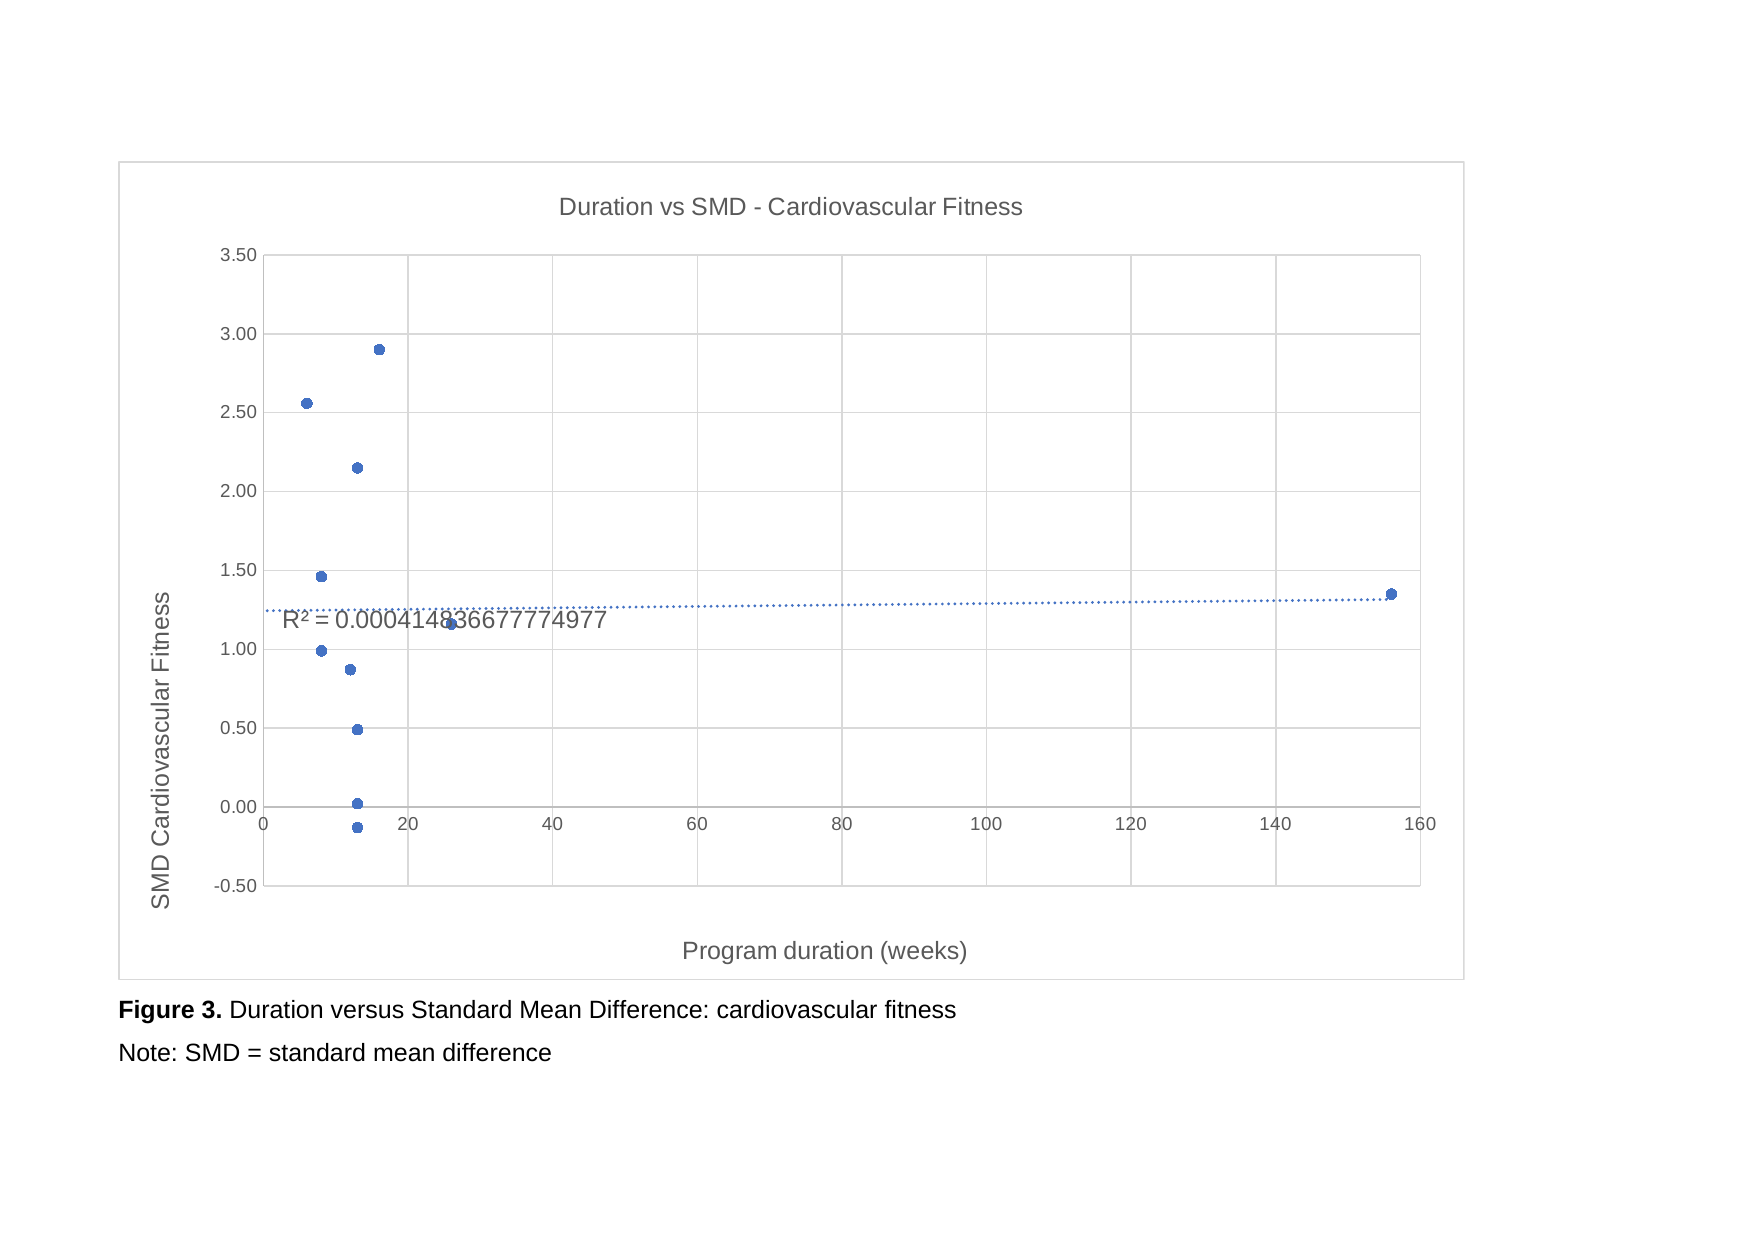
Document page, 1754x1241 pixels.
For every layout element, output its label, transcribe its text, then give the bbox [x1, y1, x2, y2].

text Figure 3. Duration versus Standard Mean Difference: cardiovascular fitness [118, 995, 1636, 1023]
text Note: SMD = standard mean difference [118, 1038, 1636, 1067]
